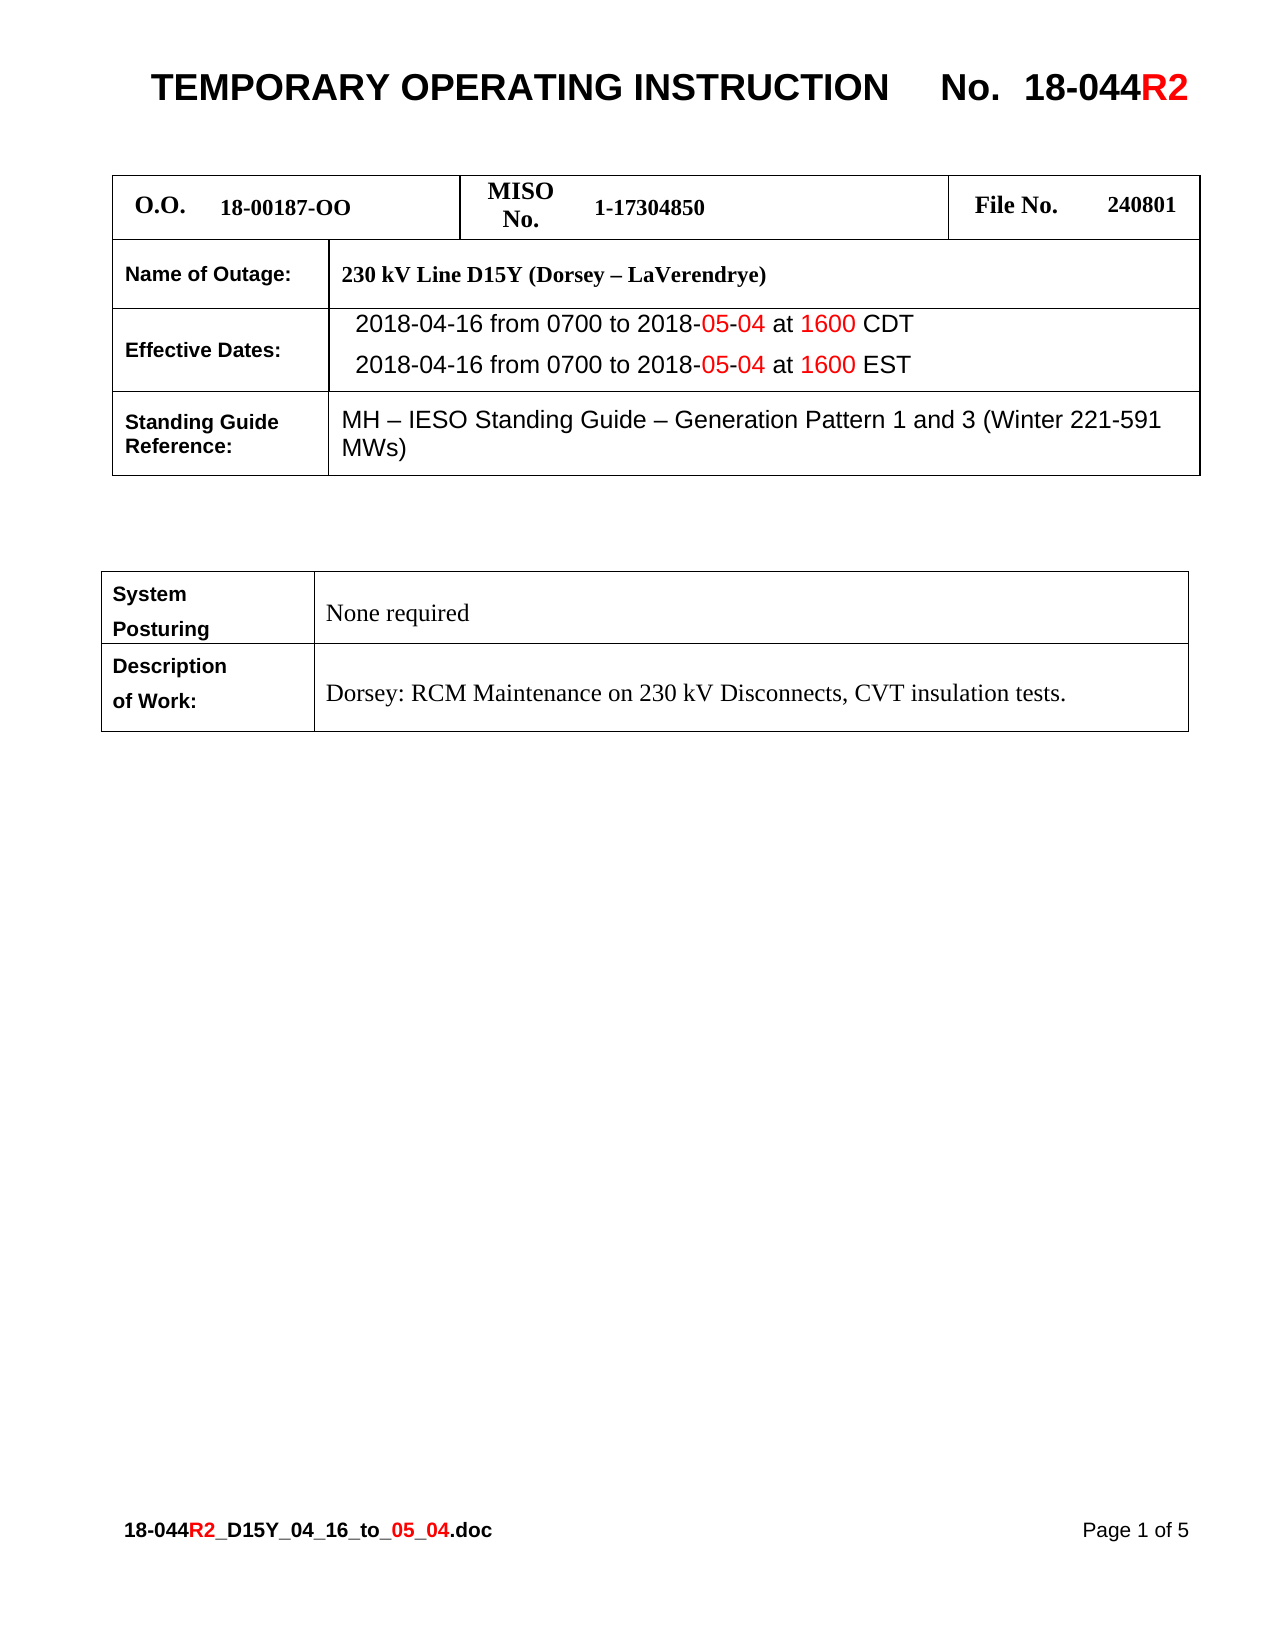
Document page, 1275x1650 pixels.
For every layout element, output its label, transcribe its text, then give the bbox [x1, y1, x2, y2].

table_cell Description of Work: [102, 644, 314, 731]
table_cell Effective Dates: [113, 309, 328, 391]
table_header File No. [949, 176, 1083, 239]
table_cell Standing Guide Reference: [113, 392, 328, 475]
table_header MISO No. [461, 176, 582, 239]
table_header System Posturing [102, 572, 314, 643]
table_header None required [315, 572, 1188, 643]
table_cell Dorsey: RCM Maintenance on 230 kV Disconnects, CVT insulation tests. [315, 644, 1188, 731]
table_cell Name of Outage: [113, 240, 328, 308]
table_header 18-00187-OO [208, 176, 459, 239]
table_cell 2018-04-16 from 0700 to 2018-05-04 at 1600 CDT 2018-04-16 from 0700 to 2018-05-04 at 1600 EST [330, 309, 1199, 391]
table_header 1-17304850 [582, 176, 948, 239]
table_cell 230 kV Line D15Y (Dorsey – LaVerendrye) [330, 240, 1199, 308]
table_cell MH – IESO Standing Guide – Generation Pattern 1 and 3 (Winter 221-591 MWs) [329, 392, 1199, 475]
table_header O.O. [113, 176, 207, 239]
table_header 240801 [1084, 176, 1199, 239]
